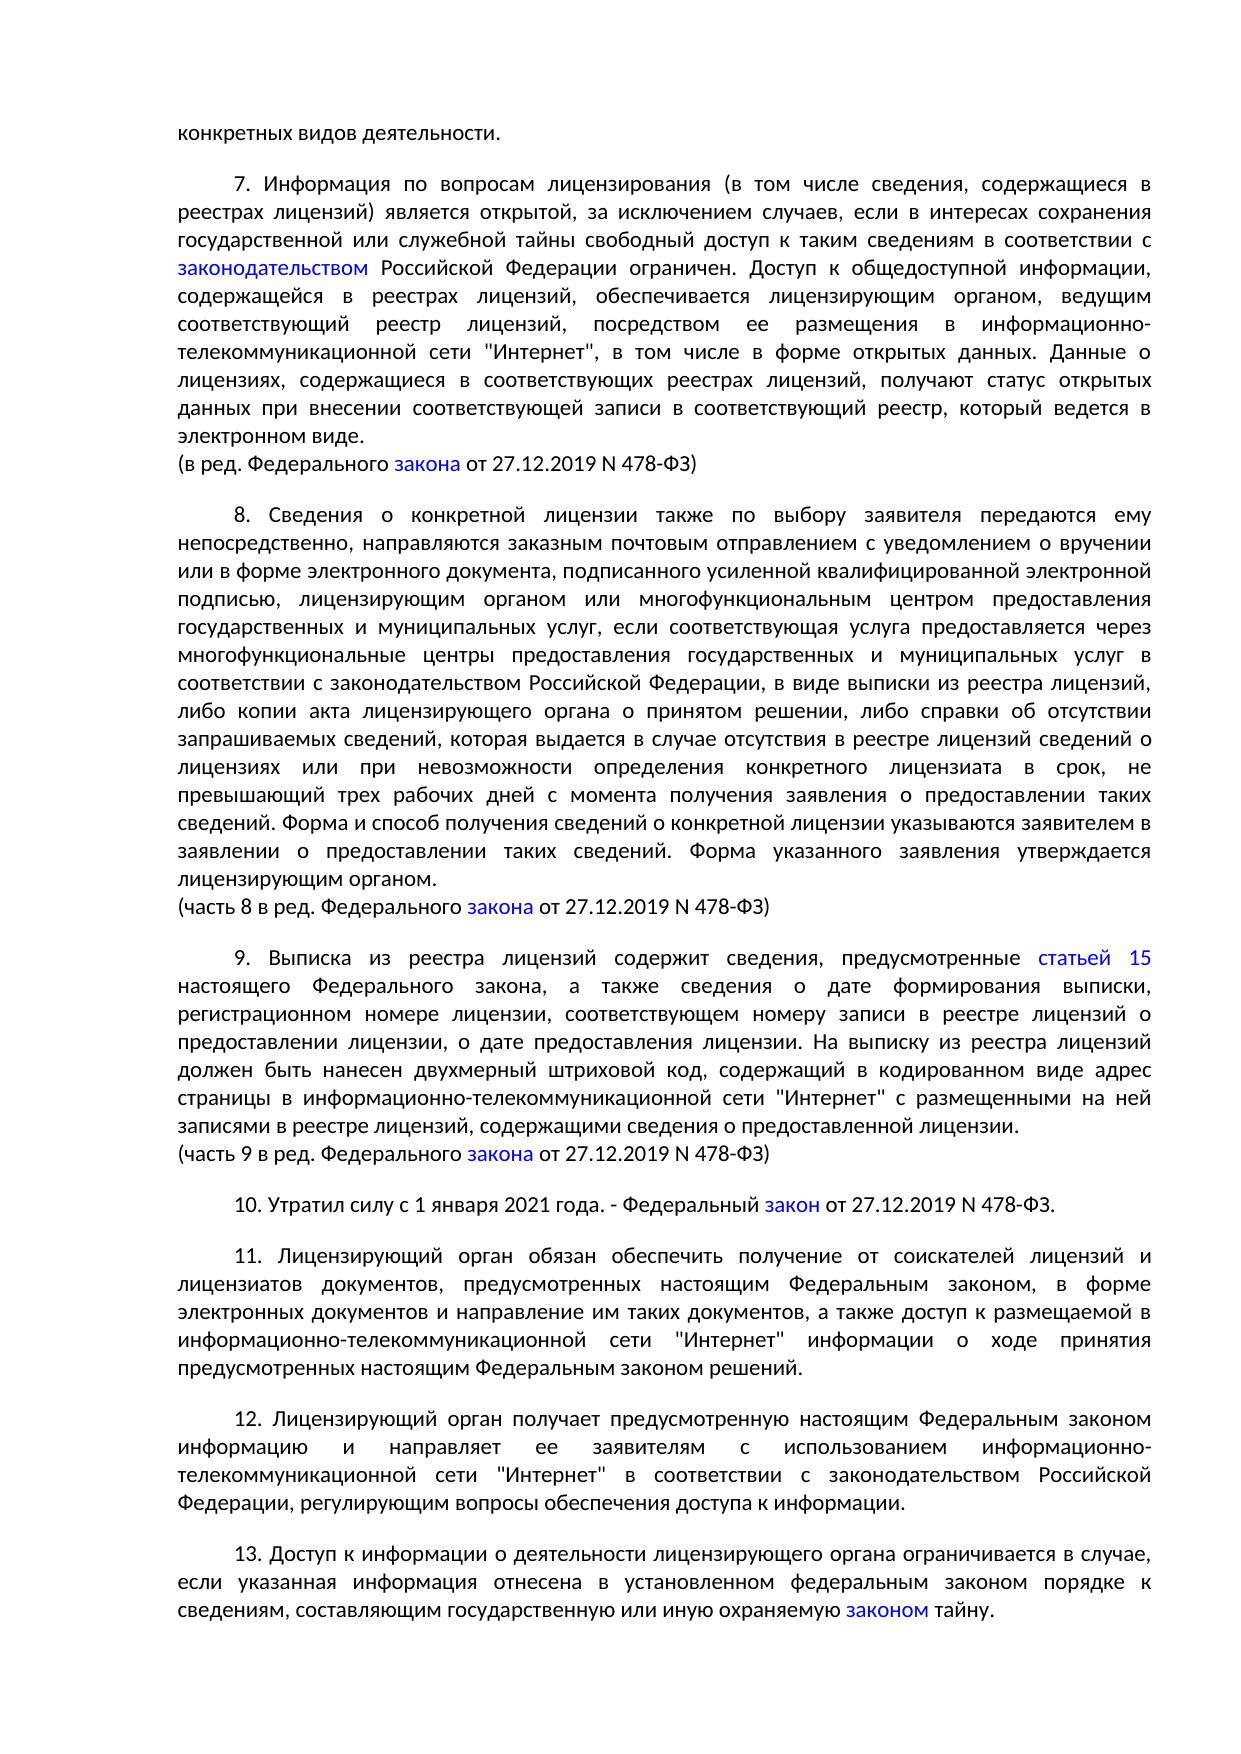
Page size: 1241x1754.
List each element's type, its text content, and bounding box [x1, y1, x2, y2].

text 13. Доступ к информации о деятельности лицензирующего органа ограничивается в случае, если указанная информация отнесена в установленном федеральным законом порядке к сведениям, составляющим государственную или иную охраняемую законом тайну. [177, 1539, 1152, 1623]
text 7. Информация по вопросам лицензирования (в том числе сведения, содержащиеся в реестрах лицензий) является открытой, за исключением случаев, если в интересах сохранения государственной или служебной тайны свободный доступ к таким сведениям в соответствии с законодательством Российской Федерации ограничен. Доступ к общедоступной информации, содержащейся в реестрах лицензий, обеспечивается лицензирующим органом, ведущим соответствующий реестр лицензий, посредством ее размещения в информационно-телекоммуникационной сети "Интернет", в том числе в форме открытых данных. Данные о лицензиях, содержащиеся в соответствующих реестрах лицензий, получают статус открытых данных при внесении соответствующей записи в соответствующий реестр, который ведется в электронном виде. [177, 169, 1152, 449]
text 11. Лицензирующий орган обязан обеспечить получение от соискателей лицензий и лицензиатов документов, предусмотренных настоящим Федеральным законом, в форме электронных документов и направление им таких документов, а также доступ к размещаемой в информационно-телекоммуникационной сети "Интернет" информации о ходе принятия предусмотренных настоящим Федеральным законом решений. [177, 1241, 1152, 1382]
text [177, 118, 1152, 146]
text 8. Сведения о конкретной лицензии также по выбору заявителя передаются ему непосредственно, направляются заказным почтовым отправлением с уведомлением о вручении или в форме электронного документа, подписанного усиленной квалифицированной электронной подписью, лицензирующим органом или многофункциональным центром предоставления государственных и муниципальных услуг, если соответствующая услуга предоставляется через многофункциональные центры предоставления государственных и муниципальных услуг в соответствии с законодательством Российской Федерации, в виде выписки из реестра лицензий, либо копии акта лицензирующего органа о принятом решении, либо справки об отсутствии запрашиваемых сведений, которая выдается в случае отсутствия в реестре лицензий сведений о лицензиях или при невозможности определения конкретного лицензиата в срок, не превышающий трех рабочих дней с момента получения заявления о предоставлении таких сведений. Форма и способ получения сведений о конкретной лицензии указываются заявителем в заявлении о предоставлении таких сведений. Форма указанного заявления утверждается лицензирующим органом. [177, 500, 1152, 892]
text 9. Выписка из реестра лицензий содержит сведения, предусмотренные статьей 15 настоящего Федерального закона, а также сведения о дате формирования выписки, регистрационном номере лицензии, соответствующем номеру записи в реестре лицензий о предоставлении лицензии, о дате предоставления лицензии. На выписку из реестра лицензий должен быть нанесен двухмерный штриховой код, содержащий в кодированном виде адрес страницы в информационно-телекоммуникационной сети "Интернет" с размещенными на ней записями в реестре лицензий, содержащими сведения о предоставленной лицензии. [177, 943, 1152, 1139]
text (в ред. Федерального закона от 27.12.2019 N 478-ФЗ) [177, 449, 1152, 477]
text (часть 8 в ред. Федерального закона от 27.12.2019 N 478-ФЗ) [177, 892, 1152, 921]
text 10. Утратил силу с 1 января 2021 года. - Федеральный закон от 27.12.2019 N 478-ФЗ. [177, 1191, 1152, 1218]
text 12. Лицензирующий орган получает предусмотренную настоящим Федеральным законом информацию и направляет ее заявителям с использованием информационно-телекоммуникационной сети "Интернет" в соответствии с законодательством Российской Федерации, регулирующим вопросы обеспечения доступа к информации. [177, 1404, 1152, 1517]
text (часть 9 в ред. Федерального закона от 27.12.2019 N 478-ФЗ) [177, 1139, 1152, 1168]
